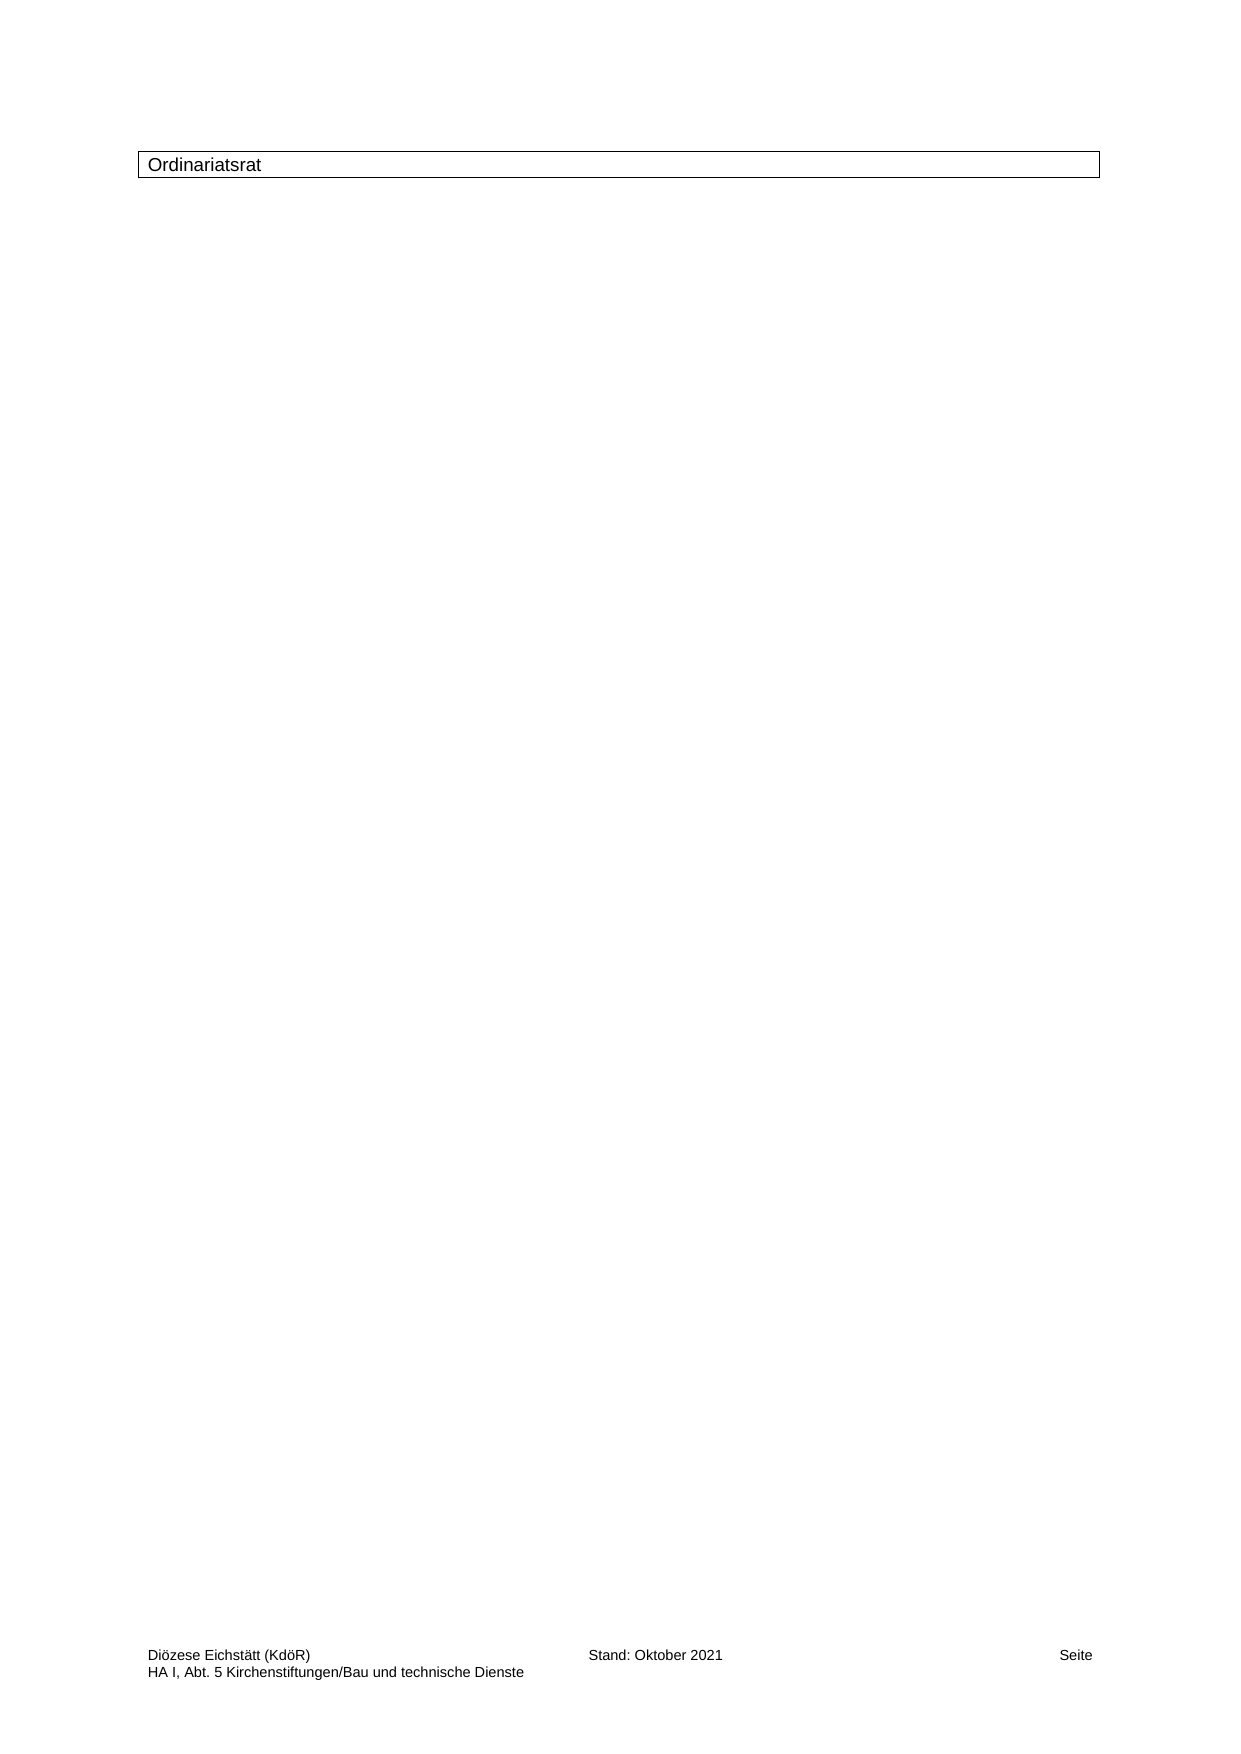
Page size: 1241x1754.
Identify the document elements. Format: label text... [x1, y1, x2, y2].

text Ordinariatsrat [139, 152, 1099, 177]
